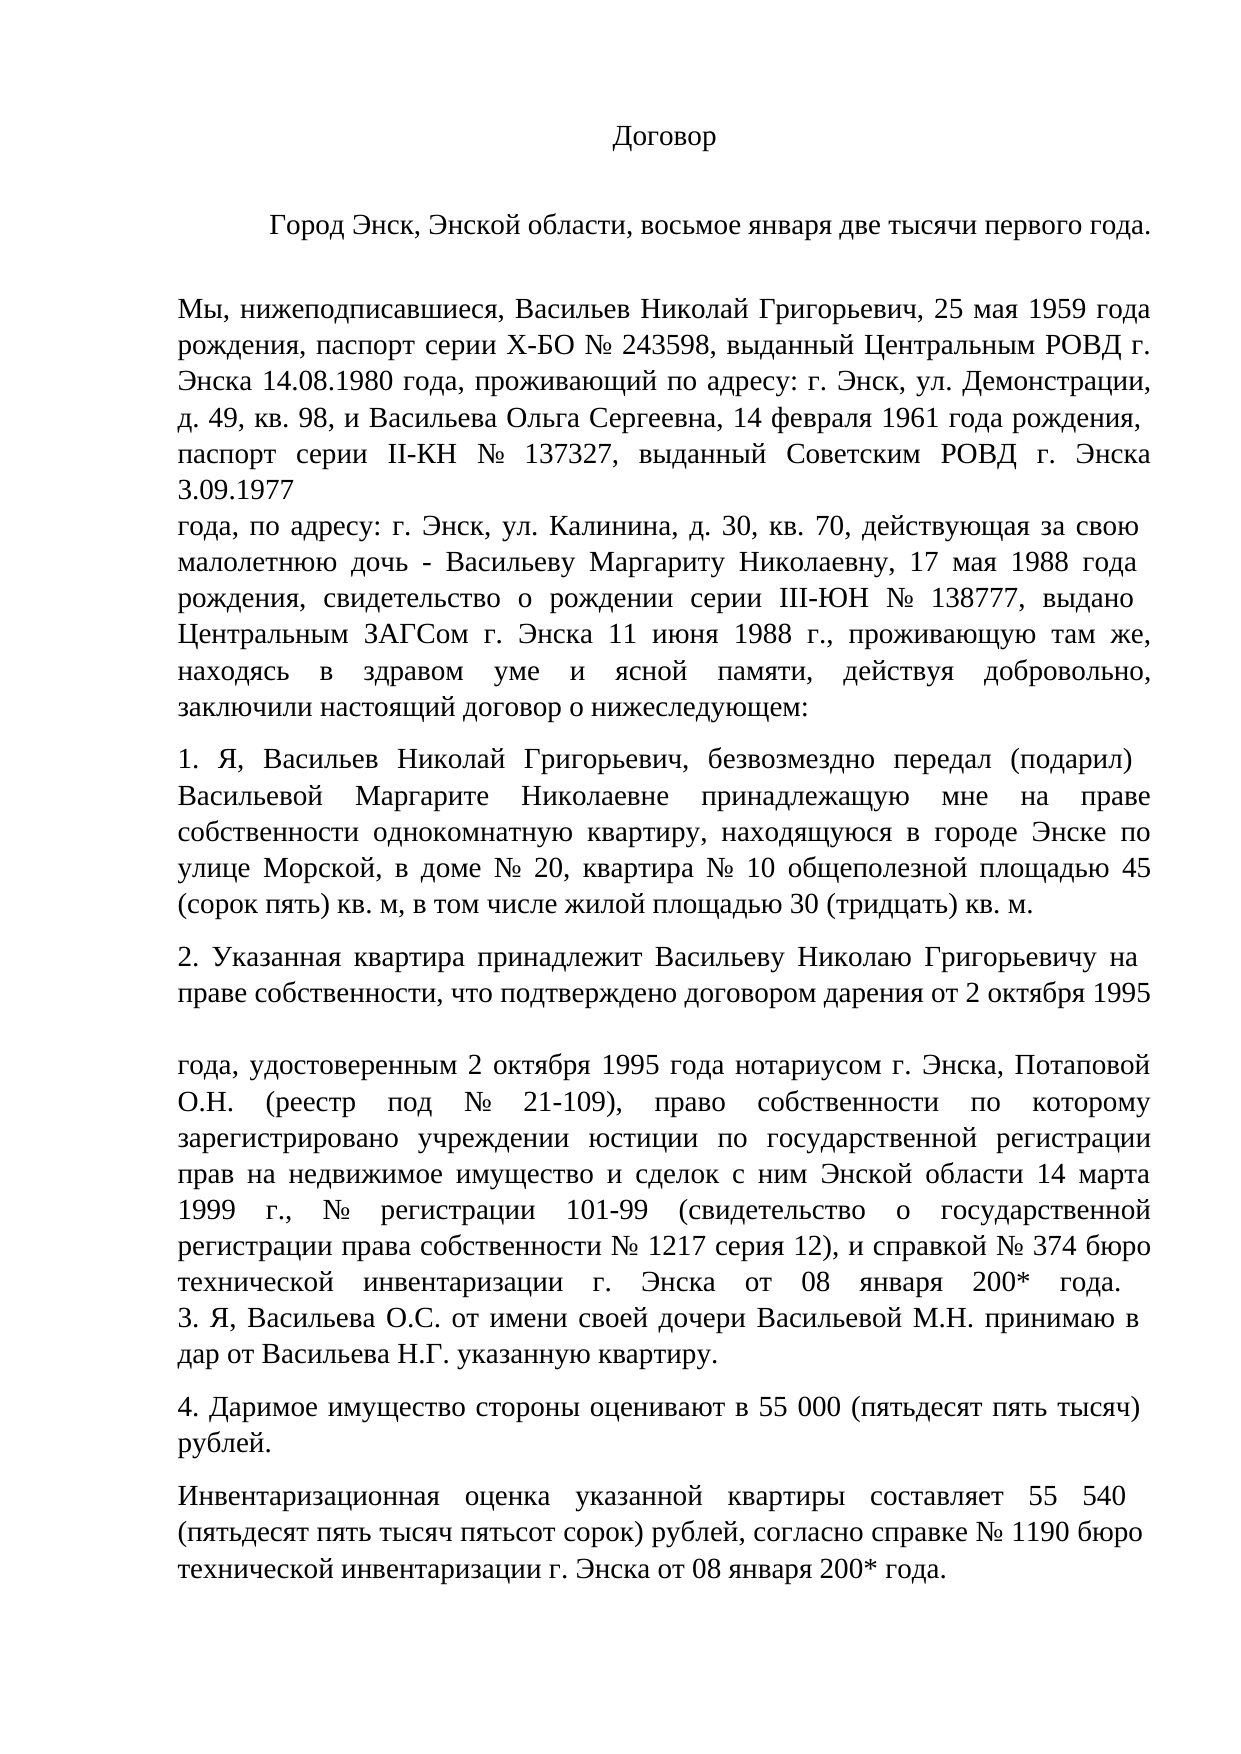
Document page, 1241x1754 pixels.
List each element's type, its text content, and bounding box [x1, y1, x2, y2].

text 2. Указанная квартира принадлежит Васильеву Николаю Григорьевичу на праве собственности, что подтверждено договором дарения от 2 октября 1995 года, удостоверенным 2 октября 1995 года нотариусом г. Энска, Потаповой О.Н. (реестр под № 21-109), право собственности по которому зарегистрировано учреждении юстиции по государственной регистрации прав на недвижимое имущество и сделок с ним Энской области 14 марта 1999 г., № регистрации 101-99 (свидетельство о государственной регистрации права собственности № 1217 серия 12), и справкой № 374 бюро технической инвентаризации г. Энска от 08 января 200* года. 3. Я, Васильева О.С. от имени своей дочери Васильевой М.Н. принимаю в дар от Васильева Н.Г. указанную квартиру. [177, 939, 1152, 1370]
text 1. Я, Васильев Николай Григорьевич, безвозмездно передал (подарил) Васильевой Маргарите Николаевне принадлежащую мне на праве собственности однокомнатную квартиру, находящуюся в городе Энске по улице Морской, в доме № 20, квартира № 10 общеполезной площадью 45 (сорок пять) кв. м, в том числе жилой площадью 30 (тридцать) кв. м. [177, 742, 1152, 920]
text Мы, нижеподписавшиеся, Васильев Николай Григорьевич, 25 мая 1959 года рождения, паспорт серии Х-БО № 243598, выданный Центральным РОВД г. Энска 14.08.1980 года, проживающий по адресу: г. Энск, ул. Демонстрации, д. 49, кв. 98, и Васильева Ольга Сергеевна, 14 февраля 1961 года рождения, паспорт серии II-КН № 137327, выданный Советским РОВД г. Энска 3.09.1977 года, по адресу: г. Энск, ул. Калинина, д. 30, кв. 70, действующая за свою малолетнюю дочь - Васильеву Маргариту Николаевну, 17 мая 1988 года рождения, свидетельство о рождении серии III-ЮН № 138777, выдано Центральным ЗАГСом г. Энска 11 июня 1988 г., проживающую там же, находясь в здравом уме и ясной памяти, действуя добровольно, заключили настоящий договор о нижеследующем: [177, 260, 1152, 722]
text Договор [177, 118, 1152, 152]
text Инвентаризационная оценка указанной квартиры составляет 55 540 (пятьдесят пять тысяч пятьсот сорок) рублей, согласно справке № 1190 бюро технической инвентаризации г. Энска от 08 января 200* года. [177, 1478, 1152, 1584]
text 4. Даримое имущество стороны оценивают в 55 000 (пятьдесят пять тысяч) рублей. [177, 1389, 1152, 1459]
text Город Энск, Энской области, восьмое января две тысячи первого года. [177, 171, 1152, 241]
